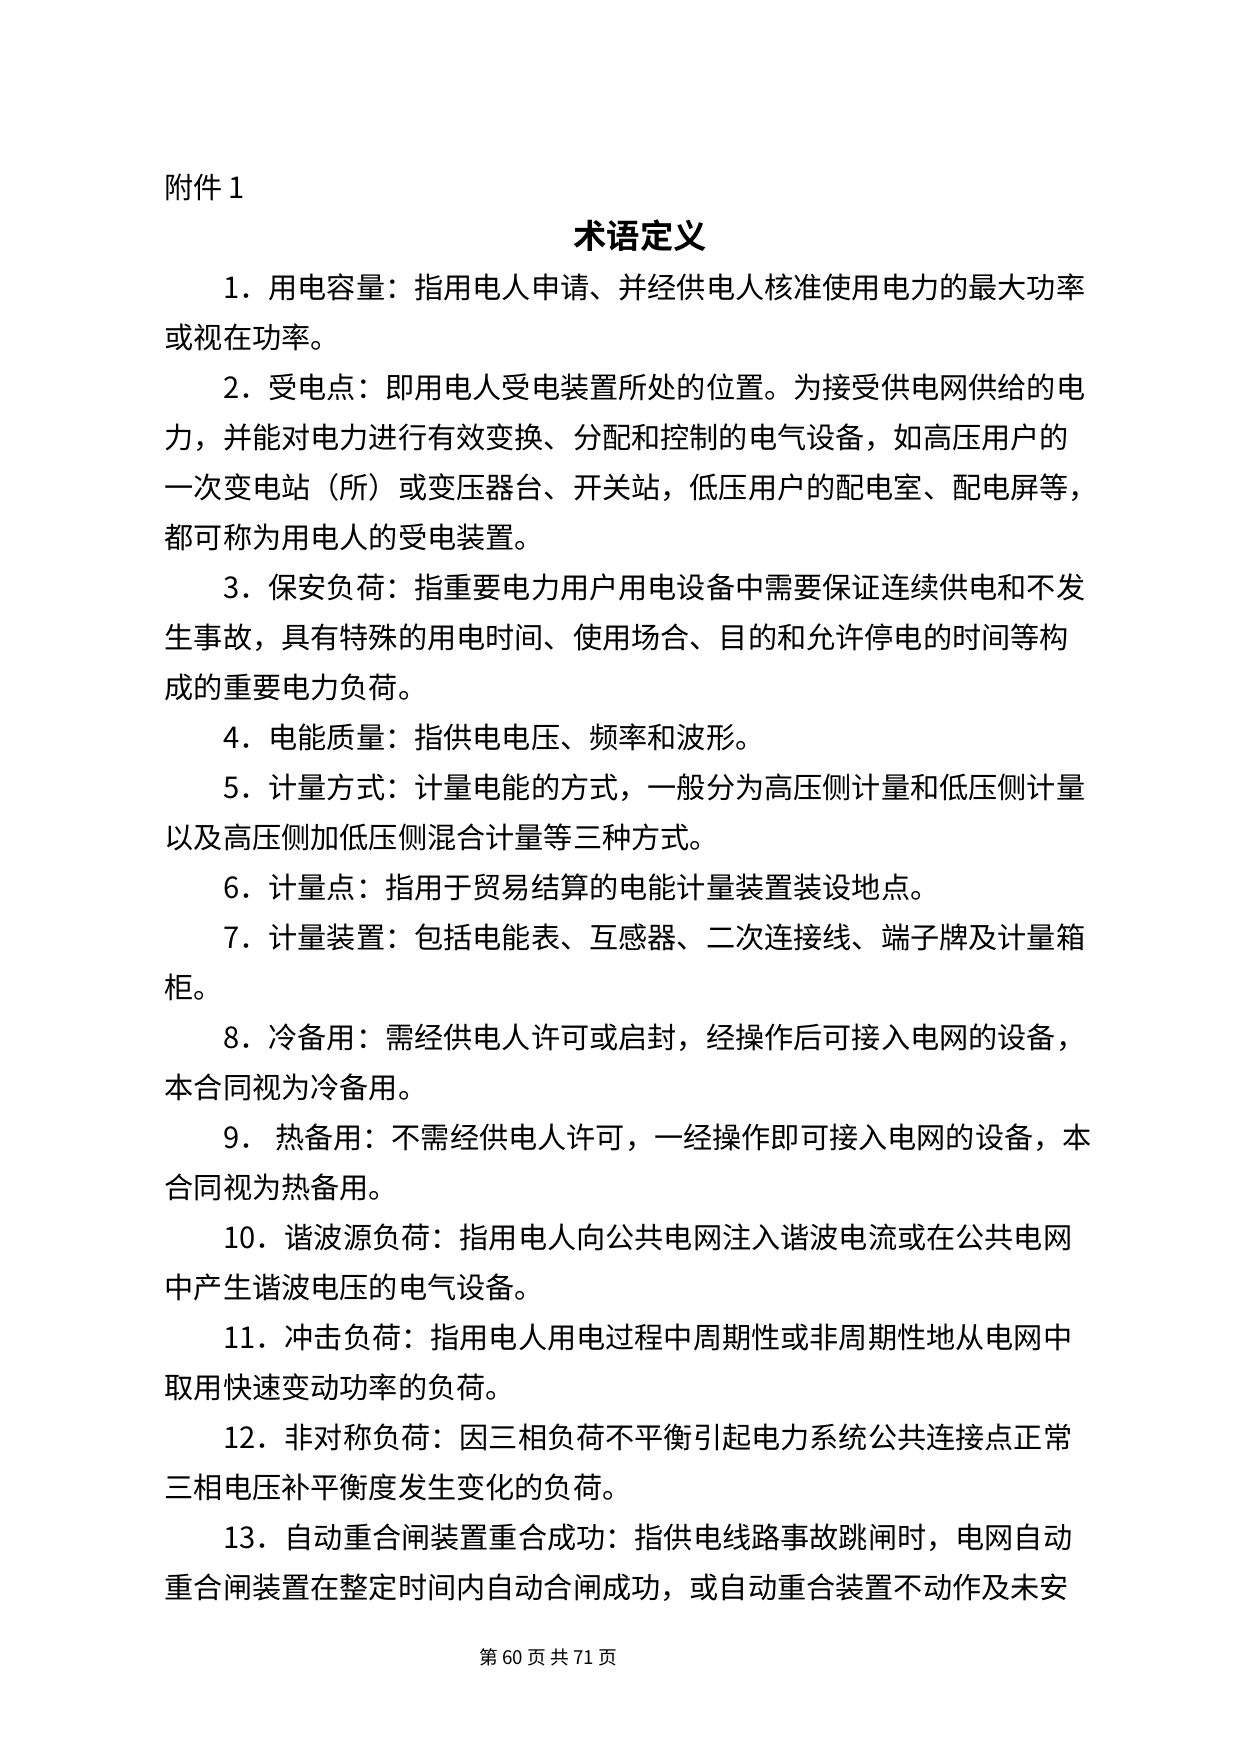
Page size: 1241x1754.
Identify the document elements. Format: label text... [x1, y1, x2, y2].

text 附件1 [164, 158, 1094, 208]
text 9． 热备用：不需经供电人许可，一经操作即可接入电网的设备，本合同视为热备用。 [164, 1108, 1094, 1208]
text 8．冷备用：需经供电人许可或启封，经操作后可接入电网的设备，本合同视为冷备用。 [164, 1008, 1094, 1108]
text 1．用电容量：指用电人申请、并经供电人核准使用电力的最大功率或视在功率。 [164, 258, 1094, 358]
text 11．冲击负荷：指用电人用电过程中周期性或非周期性地从电网中取用快速变动功率的负荷。 [164, 1308, 1094, 1408]
text 5．计量方式：计量电能的方式，一般分为高压侧计量和低压侧计量以及高压侧加低压侧混合计量等三种方式。 [164, 758, 1094, 858]
text 3．保安负荷：指重要电力用户用电设备中需要保证连续供电和不发生事故，具有特殊的用电时间、使用场合、目的和允许停电的时间等构成的重要电力负荷。 [164, 558, 1094, 708]
text 术语定义 [164, 208, 1094, 258]
text 12．非对称负荷：因三相负荷不平衡引起电力系统公共连接点正常三相电压补平衡度发生变化的负荷。 [164, 1408, 1094, 1508]
text 4．电能质量：指供电电压、频率和波形。 [164, 708, 1094, 758]
text 2．受电点：即用电人受电装置所处的位置。为接受供电网供给的电力，并能对电力进行有效变换、分配和控制的电气设备，如高压用户的一次变电站（所）或变压器台、开关站，低压用户的配电室、配电屏等，都可称为用电人的受电装置。 [164, 358, 1094, 558]
text 6．计量点：指用于贸易结算的电能计量装置装设地点。 [164, 858, 1094, 908]
text 10．谐波源负荷：指用电人向公共电网注入谐波电流或在公共电网中产生谐波电压的电气设备。 [164, 1208, 1094, 1308]
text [164, 1508, 1094, 1608]
text 7．计量装置：包括电能表、互感器、二次连接线、端子牌及计量箱柜。 [164, 908, 1094, 1008]
